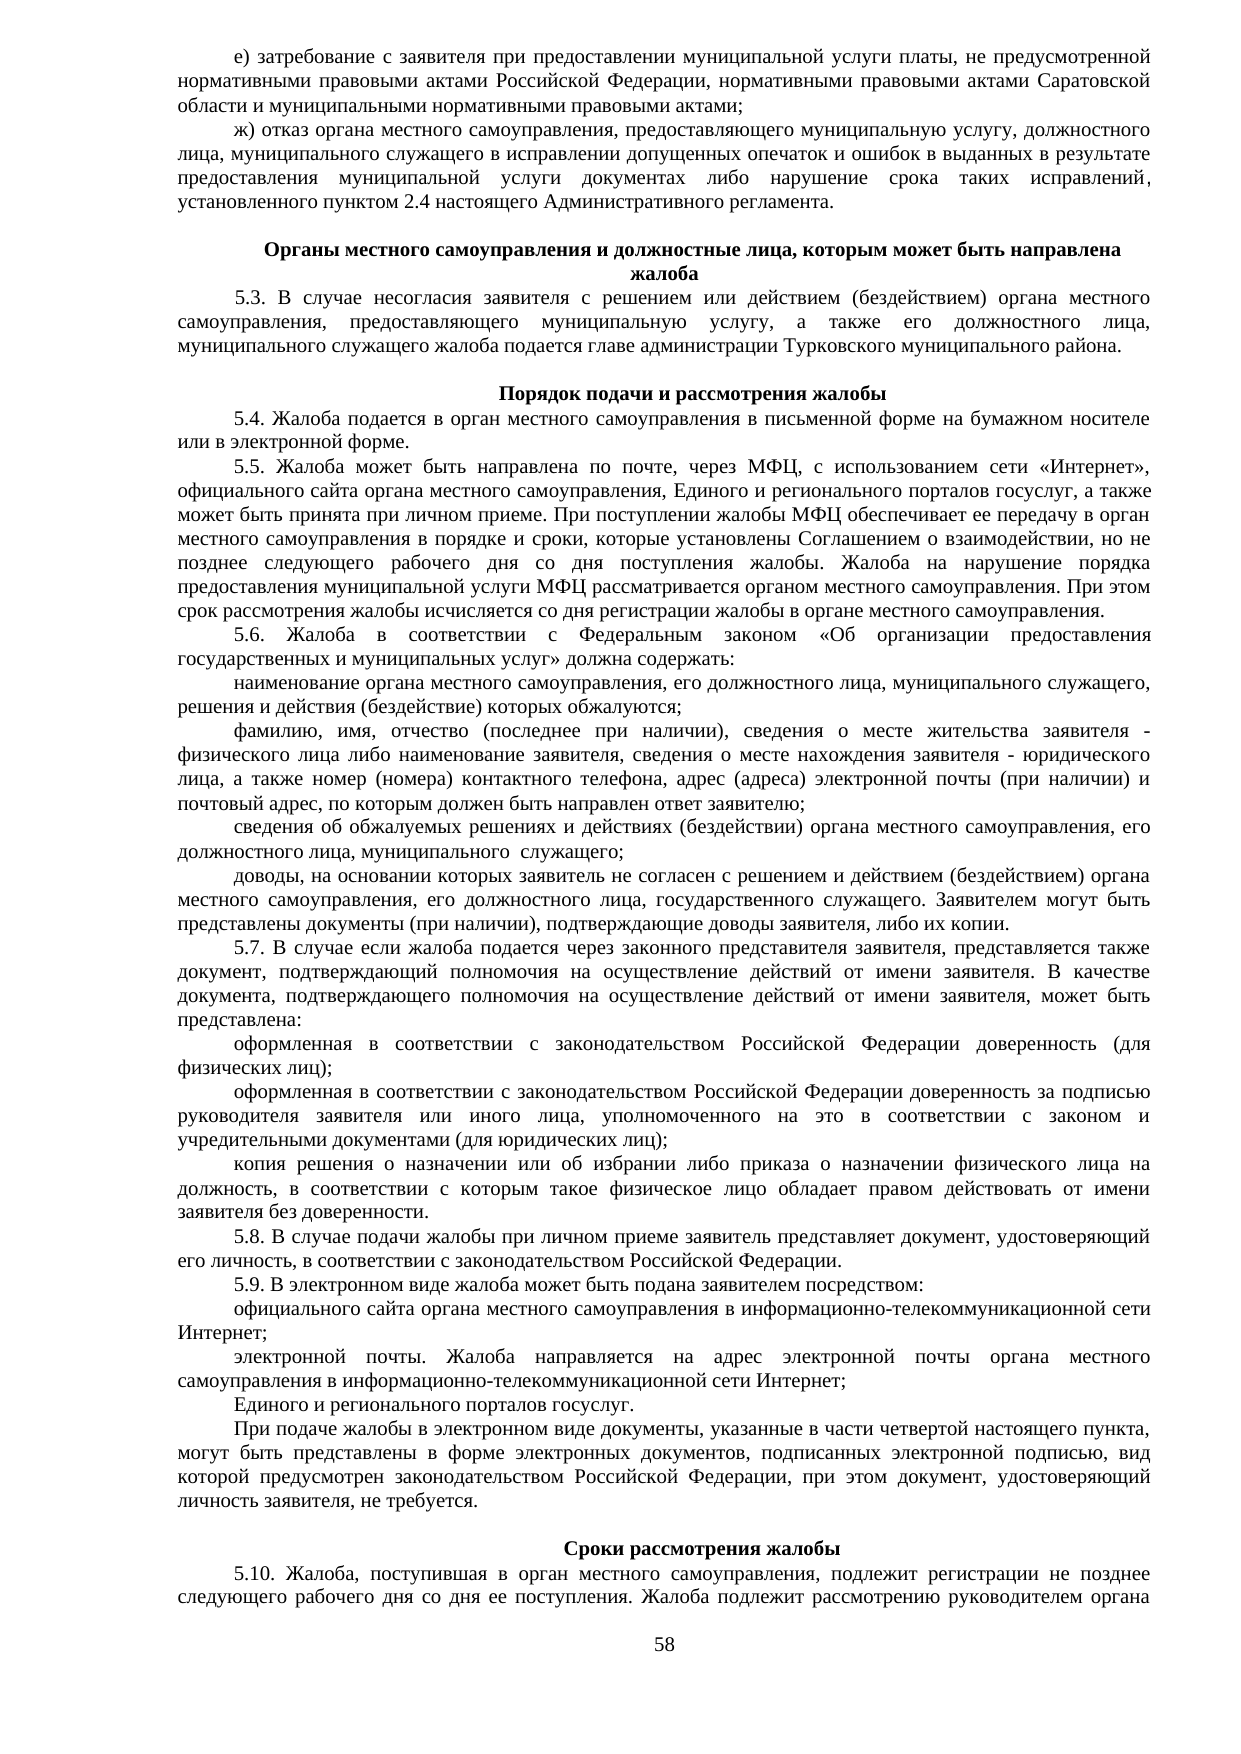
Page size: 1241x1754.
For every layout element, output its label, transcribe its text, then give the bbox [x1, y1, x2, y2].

text 5.8. В случае подачи жалобы при личном приеме заявитель представляет документ, удостоверяющий его личность, в соответствии с законодательством Российской Федерации. [177, 1223, 1152, 1272]
text 5.3. В случае несогласия заявителя с решением или действием (бездействием) органа местного самоуправления, предоставляющего муниципальную услугу, а также его должностного лица, муниципального служащего жалоба подается главе администрации Турковского муниципального района. [177, 285, 1152, 357]
text ж) отказ органа местного самоуправления, предоставляющего муниципальную услугу, должностного лица, муниципального служащего в исправлении допущенных опечаток и ошибок в выданных в результате предоставления муниципальной услуги документах либо нарушение срока таких исправлений, установленного пунктом 2.4 настоящего Административного регламента. [177, 117, 1152, 213]
text 5.6. Жалоба в соответствии с Федеральным законом «Об организации предоставления государственных и муниципальных услуг» должна содержать: [177, 622, 1152, 670]
text фамилию, имя, отчество (последнее при наличии), сведения о месте жительства заявителя - физического лица либо наименование заявителя, сведения о месте нахождения заявителя - юридического лица, а также номер (номера) контактного телефона, адрес (адреса) электронной почты (при наличии) и почтовый адрес, по которым должен быть направлен ответ заявителю; [177, 718, 1152, 814]
text сведения об обжалуемых решениях и действиях (бездействии) органа местного самоуправления, его должностного лица, муниципального служащего; [177, 814, 1152, 863]
text оформленная в соответствии с законодательством Российской Федерации доверенность за подписью руководителя заявителя или иного лица, уполномоченного на это в соответствии с законом и учредительными документами (для юридических лиц); [177, 1079, 1152, 1151]
text 5.5. Жалоба может быть направлена по почте, через МФЦ, с использованием сети «Интернет», официального сайта органа местного самоуправления, Единого и регионального порталов госуслуг, а также может быть принята при личном приеме. При поступлении жалобы МФЦ обеспечивает ее передачу в орган местного самоуправления в порядке и сроки, которые установлены Соглашением о взаимодействии, но не позднее следующего рабочего дня со дня поступления жалобы. Жалоба на нарушение порядка предоставления муниципальной услуги МФЦ рассматривается органом местного самоуправления. При этом срок рассмотрения жалобы исчисляется со дня регистрации жалобы в органе местного самоуправления. [177, 453, 1152, 622]
text доводы, на основании которых заявитель не согласен с решением и действием (бездействием) органа местного самоуправления, его должностного лица, государственного служащего. Заявителем могут быть представлены документы (при наличии), подтверждающие доводы заявителя, либо их копии. [177, 863, 1152, 935]
text Порядок подачи и рассмотрения жалобы [177, 381, 1152, 405]
text Сроки рассмотрения жалобы [177, 1536, 1152, 1560]
text 5.9. В электронном виде жалоба может быть подана заявителем посредством: [177, 1272, 1152, 1296]
text оформленная в соответствии с законодательством Российской Федерации доверенность (для физических лиц); [177, 1031, 1152, 1079]
text наименование органа местного самоуправления, его должностного лица, муниципального служащего, решения и действия (бездействие) которых обжалуются; [177, 670, 1152, 718]
text Единого и регионального порталов госуслуг. [177, 1392, 1152, 1416]
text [177, 1560, 1152, 1608]
text официального сайта органа местного самоуправления в информационно-телекоммуникационной сети Интернет; [177, 1296, 1152, 1344]
text 5.7. В случае если жалоба подается через законного представителя заявителя, представляется также документ, подтверждающий полномочия на осуществление действий от имени заявителя. В качестве документа, подтверждающего полномочия на осуществление действий от имени заявителя, может быть представлена: [177, 935, 1152, 1031]
text Органы местного самоуправления и должностные лица, которым может быть направлена жалоба [177, 237, 1152, 285]
text При подаче жалобы в электронном виде документы, указанные в части четвертой настоящего пункта, могут быть представлены в форме электронных документов, подписанных электронной подписью, вид которой предусмотрен законодательством Российской Федерации, при этом документ, удостоверяющий личность заявителя, не требуется. [177, 1416, 1152, 1512]
text 5.4. Жалоба подается в орган местного самоуправления в письменной форме на бумажном носителе или в электронной форме. [177, 405, 1152, 453]
text е) затребование с заявителя при предоставлении муниципальной услуги платы, не предусмотренной нормативными правовыми актами Российской Федерации, нормативными правовыми актами Саратовской области и муниципальными нормативными правовыми актами; [177, 44, 1152, 117]
text электронной почты. Жалоба направляется на адрес электронной почты органа местного самоуправления в информационно-телекоммуникационной сети Интернет; [177, 1344, 1152, 1392]
text копия решения о назначении или об избрании либо приказа о назначении физического лица на должность, в соответствии с которым такое физическое лицо обладает правом действовать от имени заявителя без доверенности. [177, 1151, 1152, 1223]
